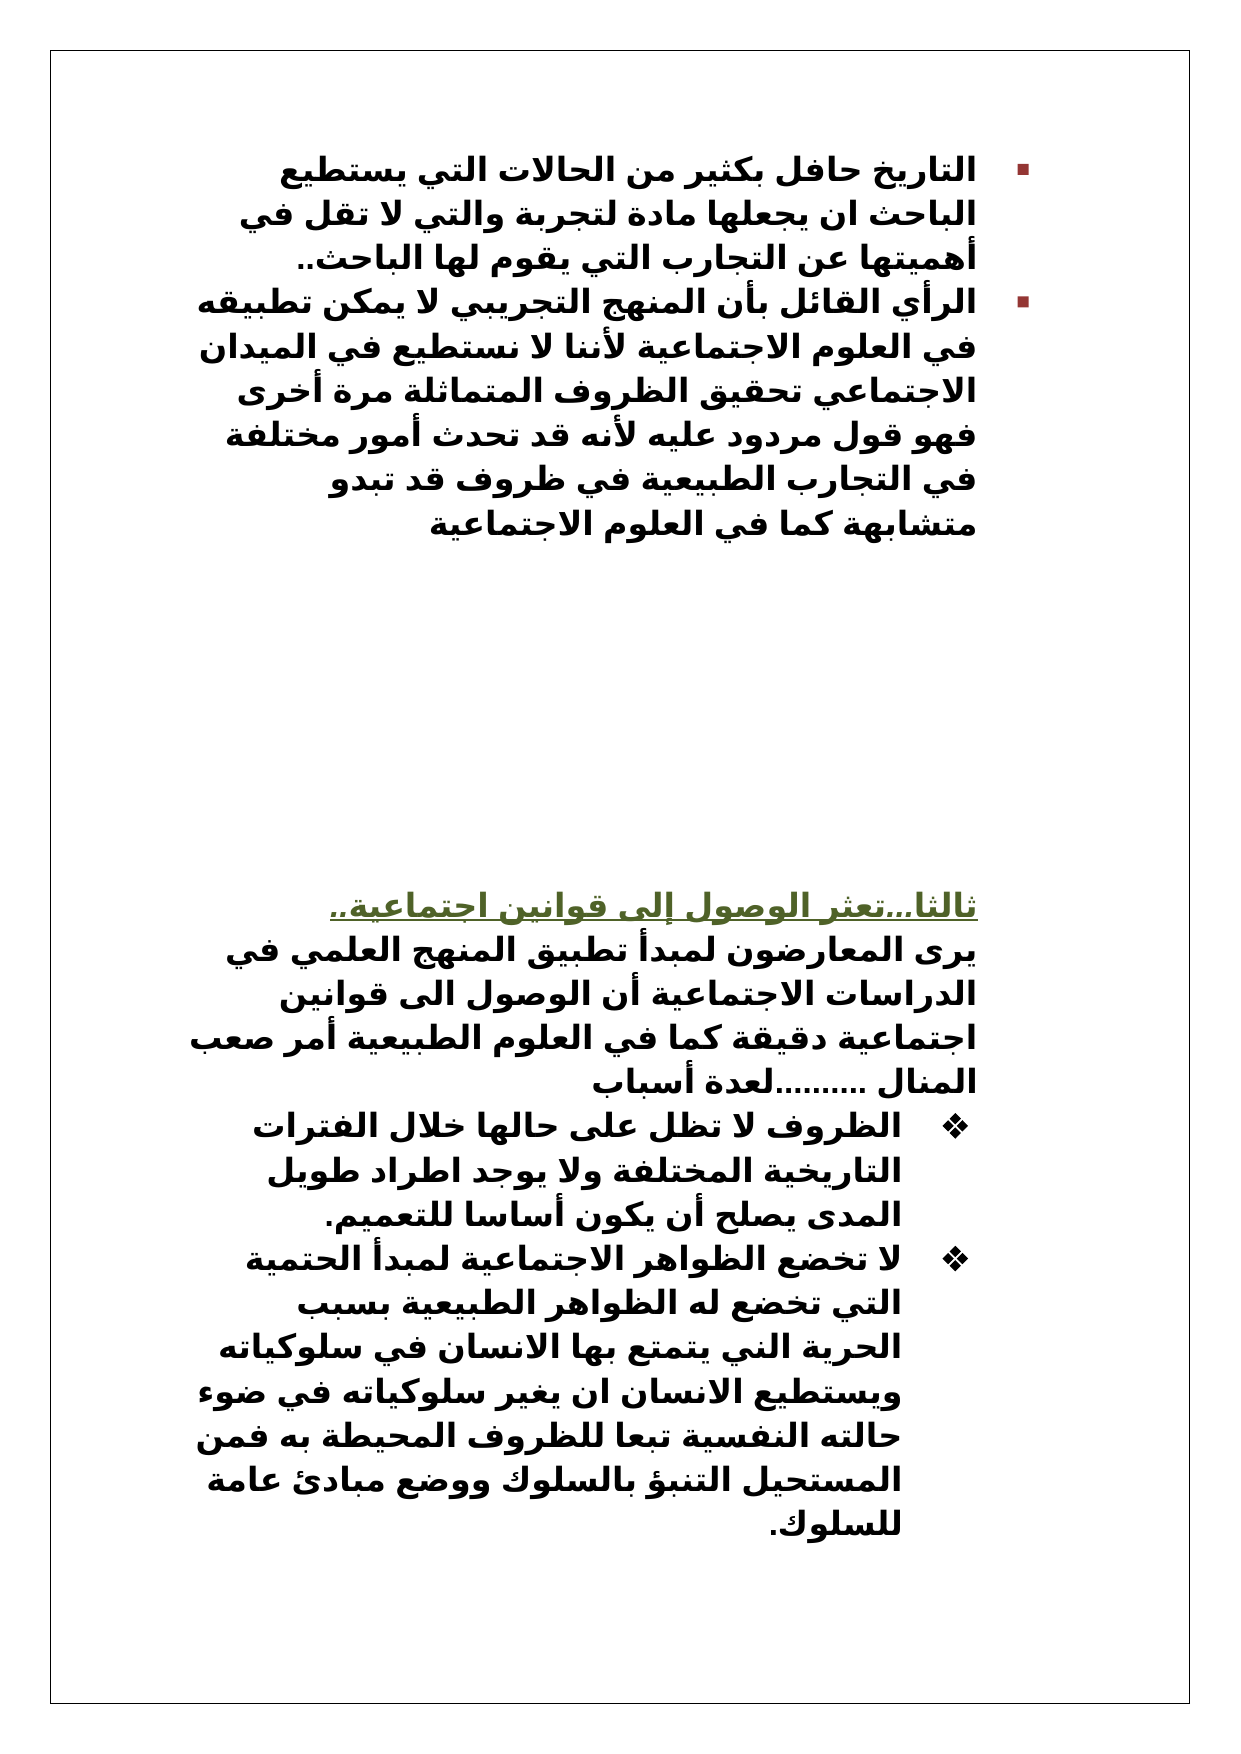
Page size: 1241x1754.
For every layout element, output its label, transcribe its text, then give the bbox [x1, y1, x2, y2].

list الرأي القائل بأن المنهج التجريبي لا يمكن تطبيقه في العلوم الاجتماعية لأننا لا نستطيع في الميدان الاجتماعي تحقيق الظروف المتماثلة مرة أخرى فهو قول مردود عليه لأنه قد تحدث أمور مختلفة في التجارب الطبيعية في ظروف قد تبدو متشابهة كما في العلوم الاجتماعية [187, 283, 1015, 542]
list لا تخضع الظواهر الاجتماعية لمبدأ الحتمية التي تخضع له الظواهر الطبيعية بسبب الحرية الني يتمتع بها الانسان في سلوكياته ويستطيع الانسان ان يغير سلوكياته في ضوء حالته النفسية تبعا للظروف المحيطة به فمن المستحيل التنبؤ بالسلوك ووضع مبادئ عامة للسلوك. [187, 1239, 940, 1543]
list الظروف لا تظل على حالها خلال الفترات التاريخية المختلفة ولا يوجد اطراد طويل المدى يصلح أن يكون أساسا للتعميم. [187, 1107, 940, 1233]
list ثالثا...تعثر الوصول إلى قوانين اجتماعية.. [187, 886, 978, 924]
list يرى المعارضون لمبدأ تطبيق المنهج العلمي في الدراسات الاجتماعية أن الوصول الى قوانين اجتماعية دقيقة كما في العلوم الطبيعية أمر صعب المنال ..........لعدة أسباب [187, 930, 978, 1101]
list التاريخ حافل بكثير من الحالات التي يستطيع الباحث ان يجعلها مادة لتجربة والتي لا تقل في أهميتها عن التجارب التي يقوم لها الباحث.. [187, 150, 1015, 277]
